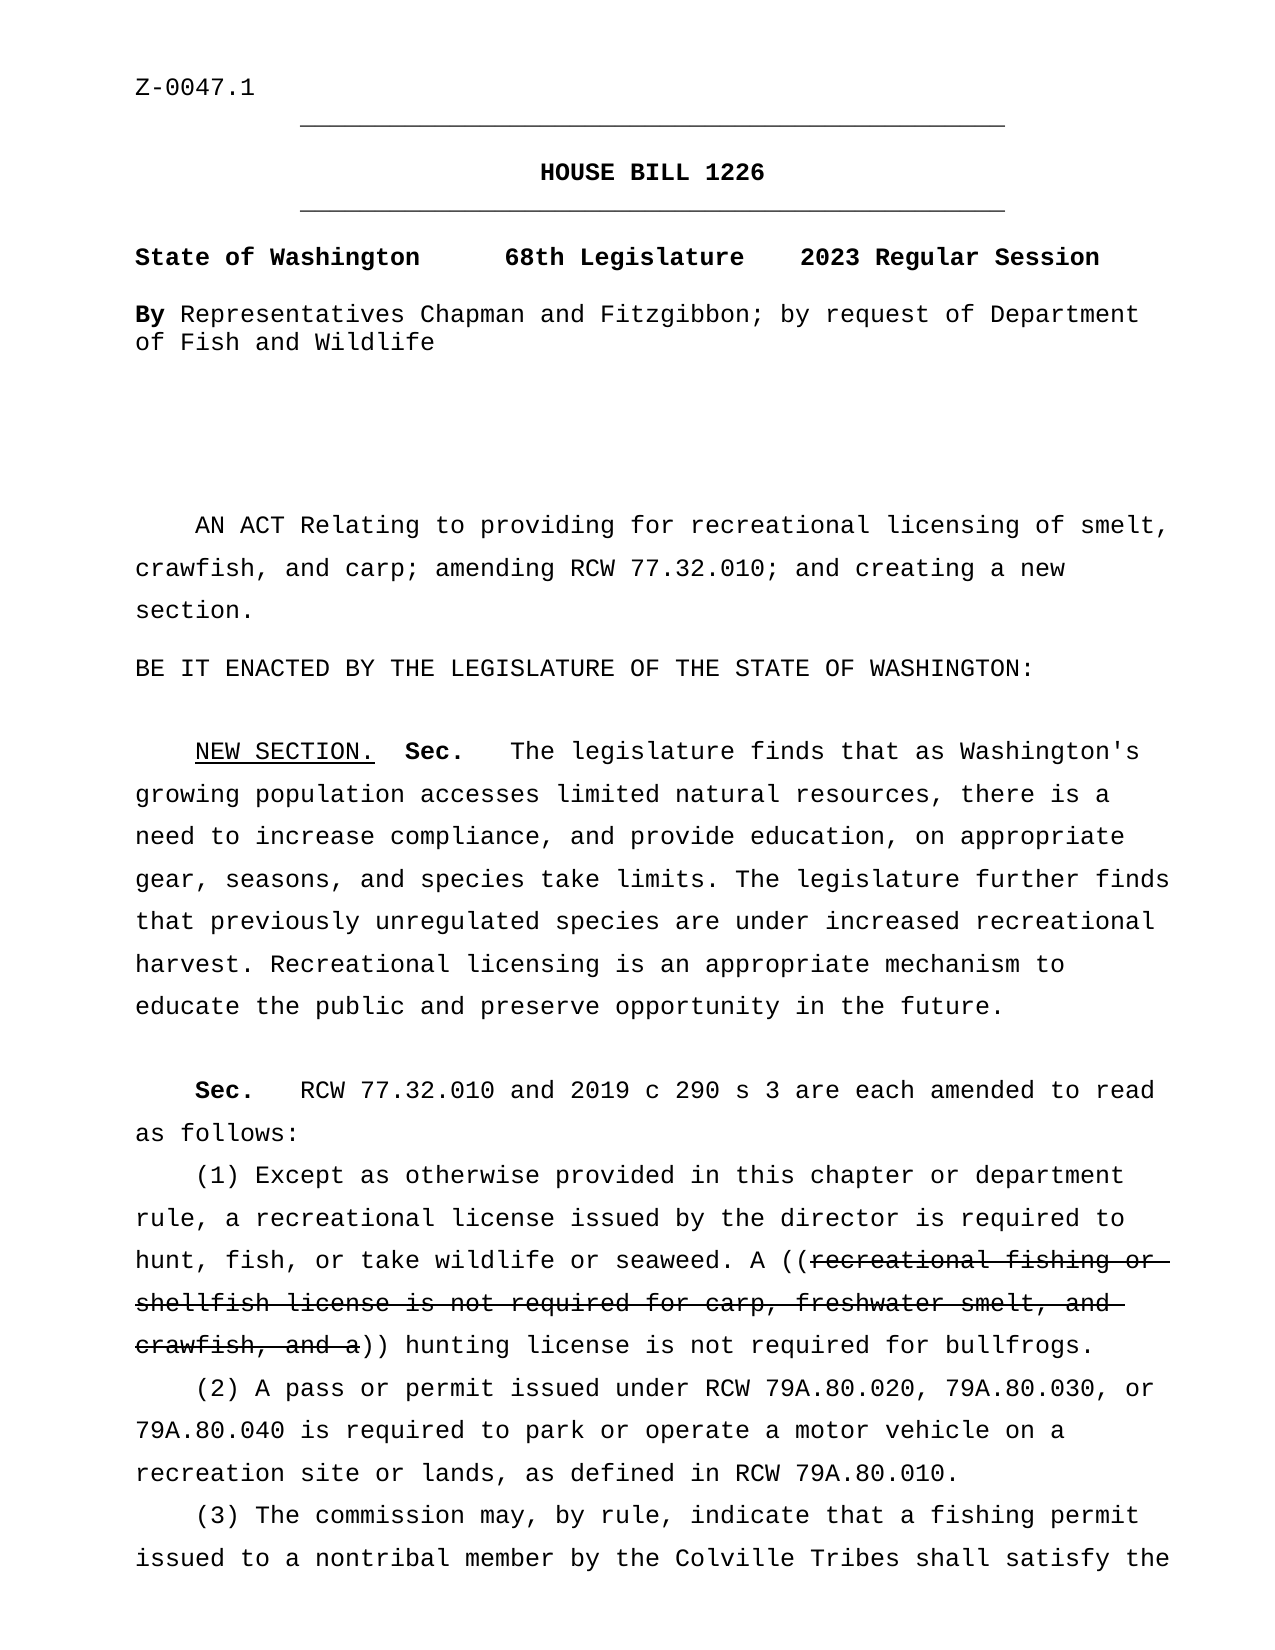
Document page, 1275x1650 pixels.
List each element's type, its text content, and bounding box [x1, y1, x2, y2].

text AN ACT Relating to providing for recreational licensing of smelt, crawfish, and carp; amending RCW 77.32.010; and creating a new section. [135, 500, 1170, 627]
text (1) Except as otherwise provided in this chapter or department rule, a recreational license issued by the director is required to hunt, fish, or take wildlife or seaweed. A ((recreational fishing or shellfish license is not required for carp, freshwater smelt, and crawfish, and a)) hunting license is not required for bullfrogs. [135, 1150, 1170, 1362]
text By Representatives Chapman and Fitzgibbon; by request of Department of Fish and Wildlife [135, 302, 1170, 358]
text _______________________________________________ [135, 103, 1170, 132]
text (2) A pass or permit issued under RCW 79A.80.020, 79A.80.030, or 79A.80.040 is required to park or operate a motor vehicle on a recreation site or lands, as defined in RCW 79A.80.010. [135, 1362, 1170, 1490]
text _______________________________________________ [135, 188, 1170, 217]
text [135, 1490, 1170, 1575]
text HOUSE BILL 1226 [135, 160, 1170, 188]
text Z-0047.1 [135, 75, 1170, 103]
text Sec. RCW 77.32.010 and 2019 c 290 s 3 are each amended to read as follows: [135, 1065, 1170, 1150]
text BE IT ENACTED BY THE LEGISLATURE OF THE STATE OF WASHINGTON: [135, 656, 1170, 684]
text State of Washington 68th Legislature 2023 Regular Session [135, 245, 1170, 273]
text NEW SECTION. Sec. The legislature finds that as Washington's growing population accesses limited natural resources, there is a need to increase compliance, and provide education, on appropriate gear, seasons, and species take limits. The legislature further finds that previously unregulated species are under increased recreational harvest. Recreational licensing is an appropriate mechanism to educate the public and preserve opportunity in the future. [135, 726, 1170, 1023]
